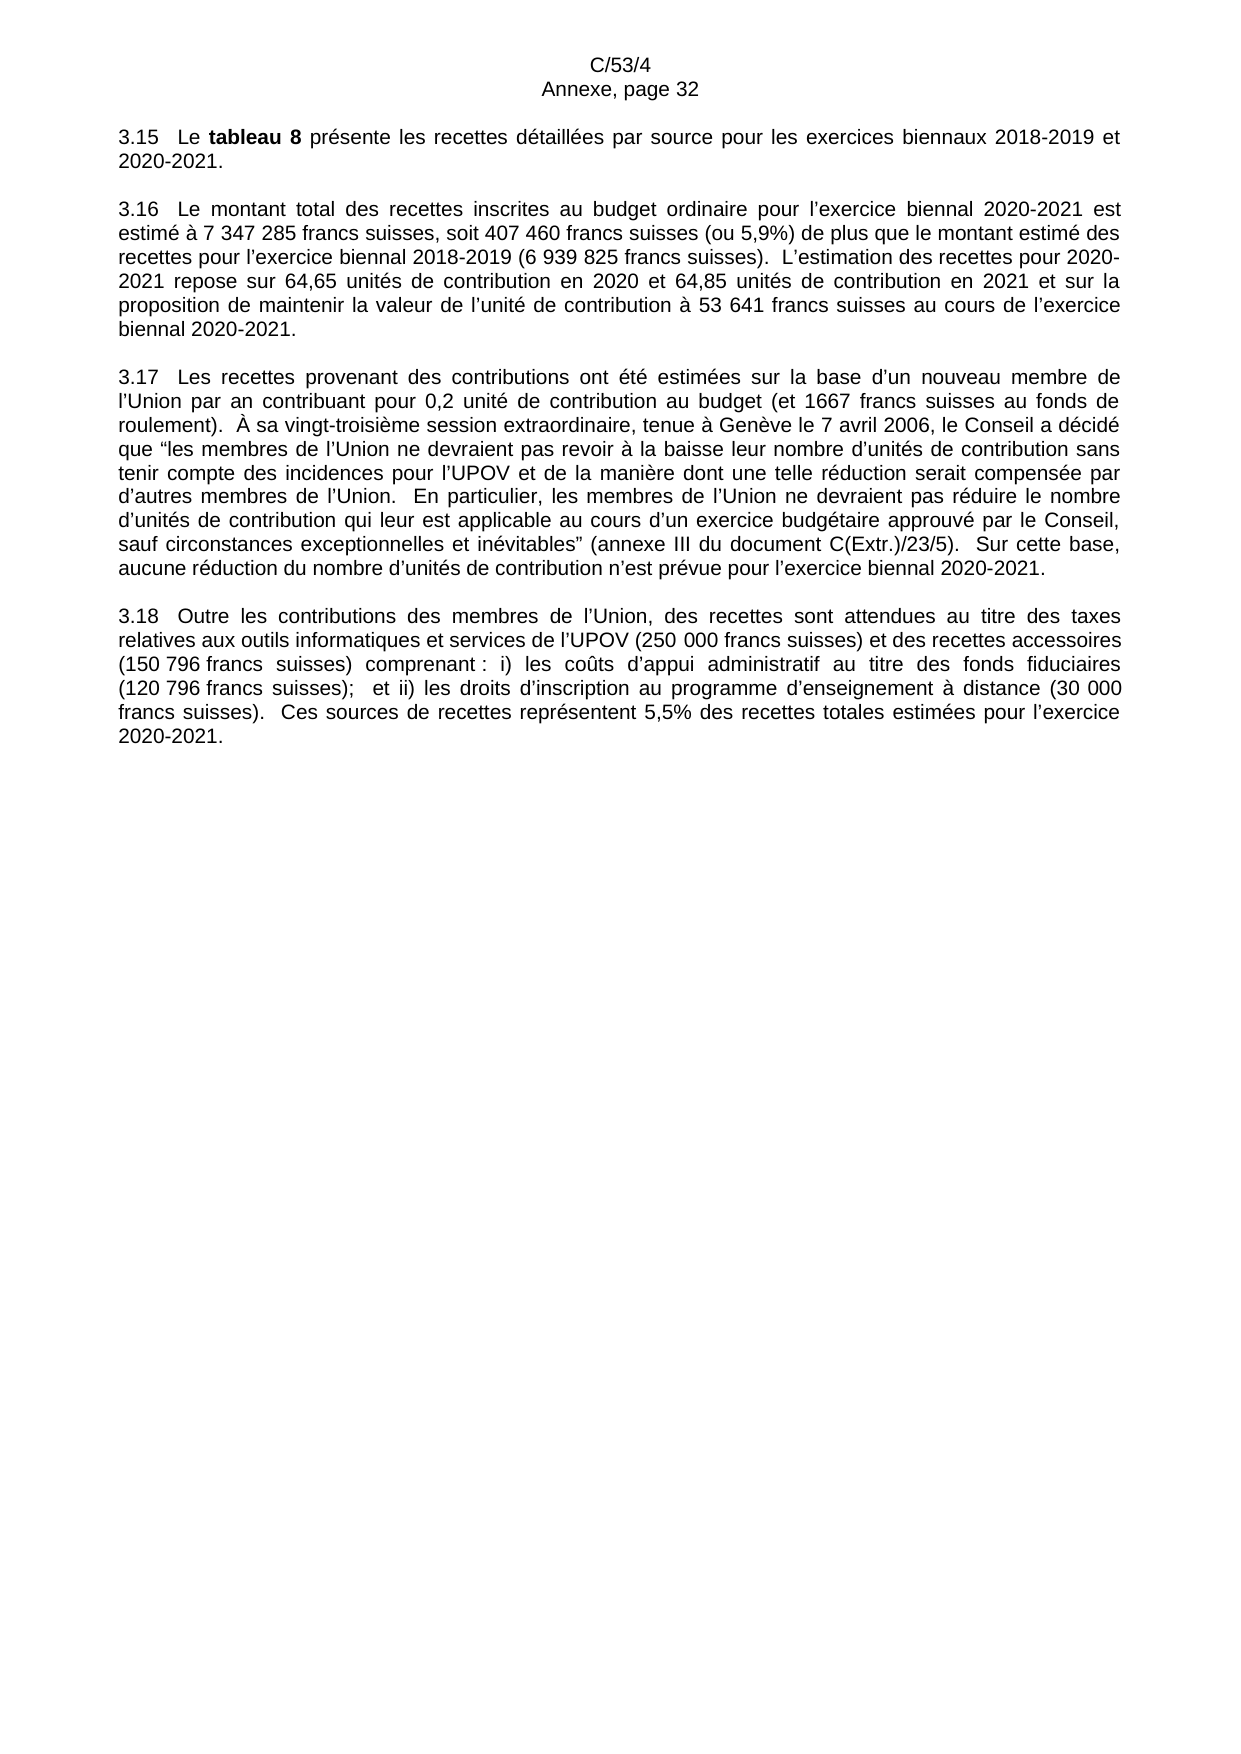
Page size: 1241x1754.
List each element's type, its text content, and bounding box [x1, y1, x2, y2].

text 3.17 Les recettes provenant des contributions ont été estimées sur la base d’un nouveau membre de l’Union par an contribuant pour 0,2 unité de contribution au budget (et 1667 francs suisses au fonds de roulement). À sa vingt-troisième session extraordinaire, tenue à Genève le 7 avril 2006, le Conseil a décidé que “les membres de l’Union ne devraient pas revoir à la baisse leur nombre d’unités de contribution sans tenir compte des incidences pour l’UPOV et de la manière dont une telle réduction serait compensée par d’autres membres de l’Union. En particulier, les membres de l’Union ne devraient pas réduire le nombre d’unités de contribution qui leur est applicable au cours d’un exercice budgétaire approuvé par le Conseil, sauf circonstances exceptionnelles et inévitables” (annexe III du document C(Extr.)/23/5). Sur cette base, aucune réduction du nombre d’unités de contribution n’est prévue pour l’exercice biennal 2020-2021. [118, 364, 1122, 580]
text 3.16 Le montant total des recettes inscrites au budget ordinaire pour l’exercice biennal 2020-2021 est estimé à 7 347 285 francs suisses, soit 407 460 francs suisses (ou 5,9%) de plus que le montant estimé des recettes pour l’exercice biennal 2018-2019 (6 939 825 francs suisses). L’estimation des recettes pour 2020-2021 repose sur 64,65 unités de contribution en 2020 et 64,85 unités de contribution en 2021 et sur la proposition de maintenir la valeur de l’unité de contribution à 53 641 francs suisses au cours de l’exercice biennal 2020-2021. [118, 197, 1122, 341]
text 3.15 Le tableau 8 présente les recettes détaillées par source pour les exercices biennaux 2018-2019 et 2020-2021. [118, 125, 1122, 173]
text 3.18 Outre les contributions des membres de l’Union, des recettes sont attendues au titre des taxes relatives aux outils informatiques et services de l’UPOV (250 000 francs suisses) et des recettes accessoires (150 796 francs suisses) comprenant : i) les coûts d’appui administratif au titre des fonds fiduciaires (120 796 francs suisses); et ii) les droits d’inscription au programme d’enseignement à distance (30 000 francs suisses). Ces sources de recettes représentent 5,5% des recettes totales estimées pour l’exercice 2020-2021. [118, 604, 1122, 748]
